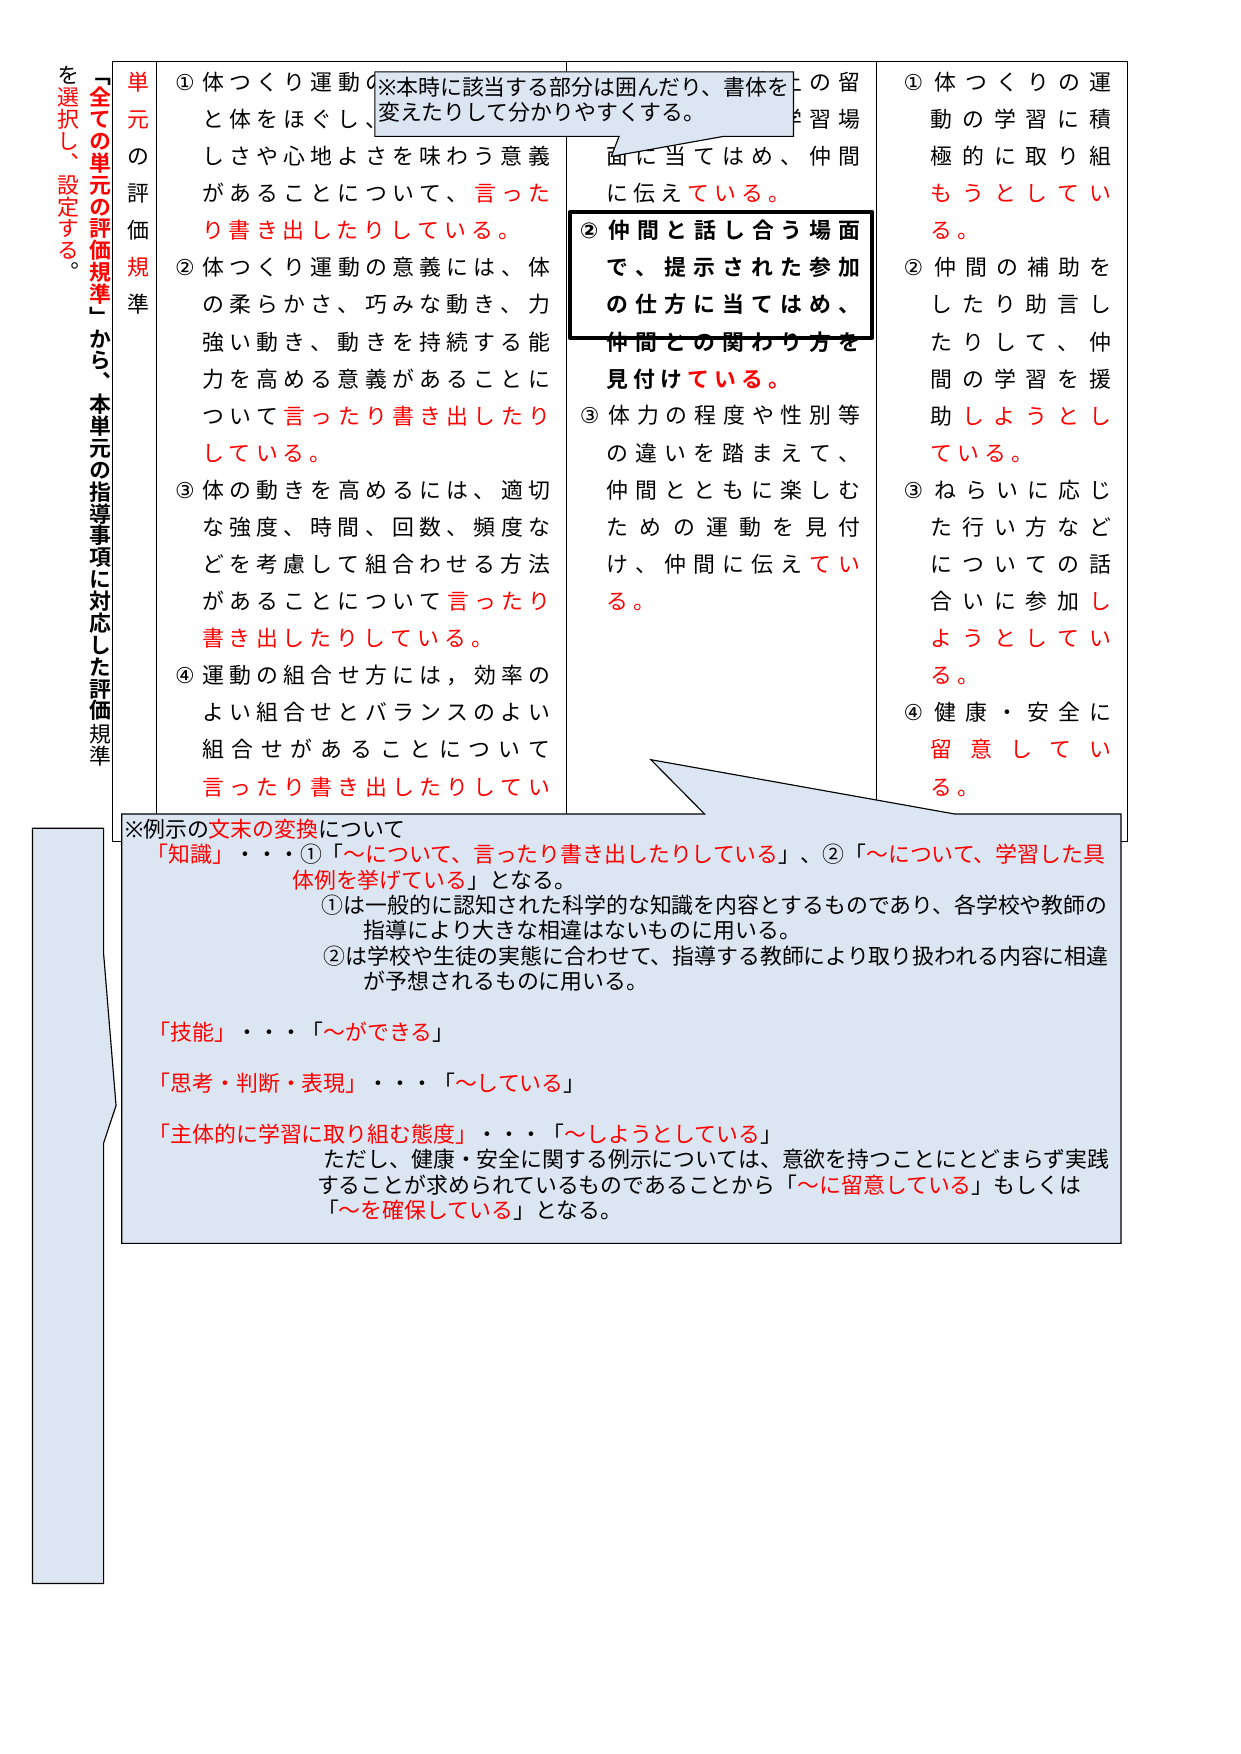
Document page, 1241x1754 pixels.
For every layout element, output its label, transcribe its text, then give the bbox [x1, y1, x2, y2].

table_cell 単元 の評価規準 [113, 62, 156, 841]
table_cell ①学習した安全上の留意点を、他の学習場面に当てはめ、仲間に伝えている。 ②仲間と話し合う場面で、提示された参加の仕方に当てはめ、仲間との関わり方を見付けている。 ③体力の程度や性別等の違いを踏まえて、仲間とともに楽しむための運動を見付け、仲間に伝えている。 [567, 62, 876, 813]
table_cell ①体つくりの運動の学習に積極的に取り組もうとしている。 ②仲間の補助をしたり助言したりして、仲間の学習を援助しようとしている。 ③ねらいに応じた行い方などについての話合いに参加しようとしている。 ④健康・安全に留意している。 [877, 62, 1127, 841]
table_cell ①体つくり運動の意義には、心と体をほぐし、体を動かす楽しさや心地よさを味わう意義があることについて、言ったり書き出したりしている。 ②体つくり運動の意義には、体の柔らかさ、巧みな動き、力強い動き、動きを持続する能力を高める意義があることについて言ったり書き出したりしている。 ③体の動きを高めるには、適切な強度、時間、回数、頻度などを考慮して組合わせる方法があることについて言ったり書き出したりしている。 ④運動の組合せ方には，効率のよい組合せとバランスのよい組合せがあることについて言ったり書き出したりしている。 [157, 62, 566, 813]
